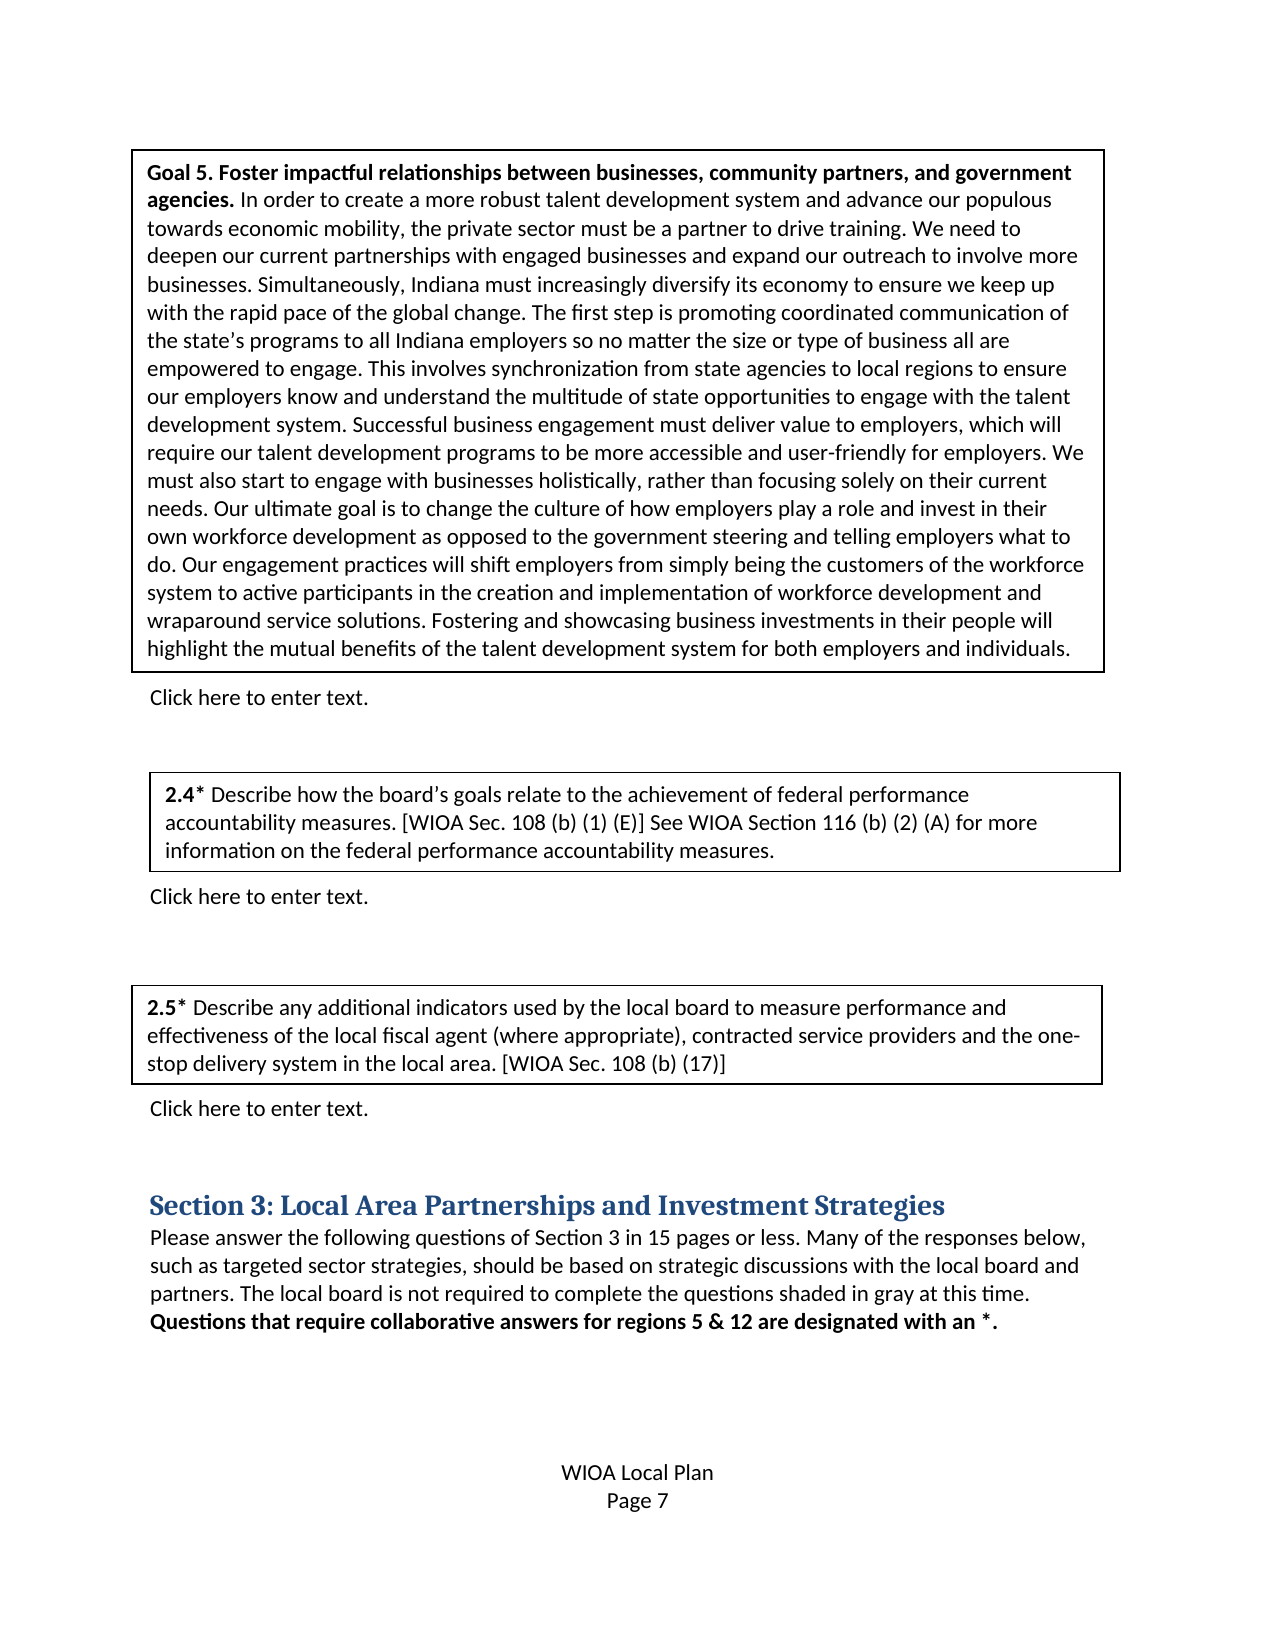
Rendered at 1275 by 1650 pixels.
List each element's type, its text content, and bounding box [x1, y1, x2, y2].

subtitle Section 3: Local Area Partnerships and Investment Strategies [150, 1189, 1125, 1223]
text Please answer the following questions of Section 3 in 15 pages or less. Many of the responses below, such as targeted sector strategies, should be based on strategic discussions with the local board and partners. The local board is not required to complete the questions shaded in gray at this time. Questions that require collaborative answers for regions 5 & 12 are designated with an *. [150, 1223, 1125, 1335]
